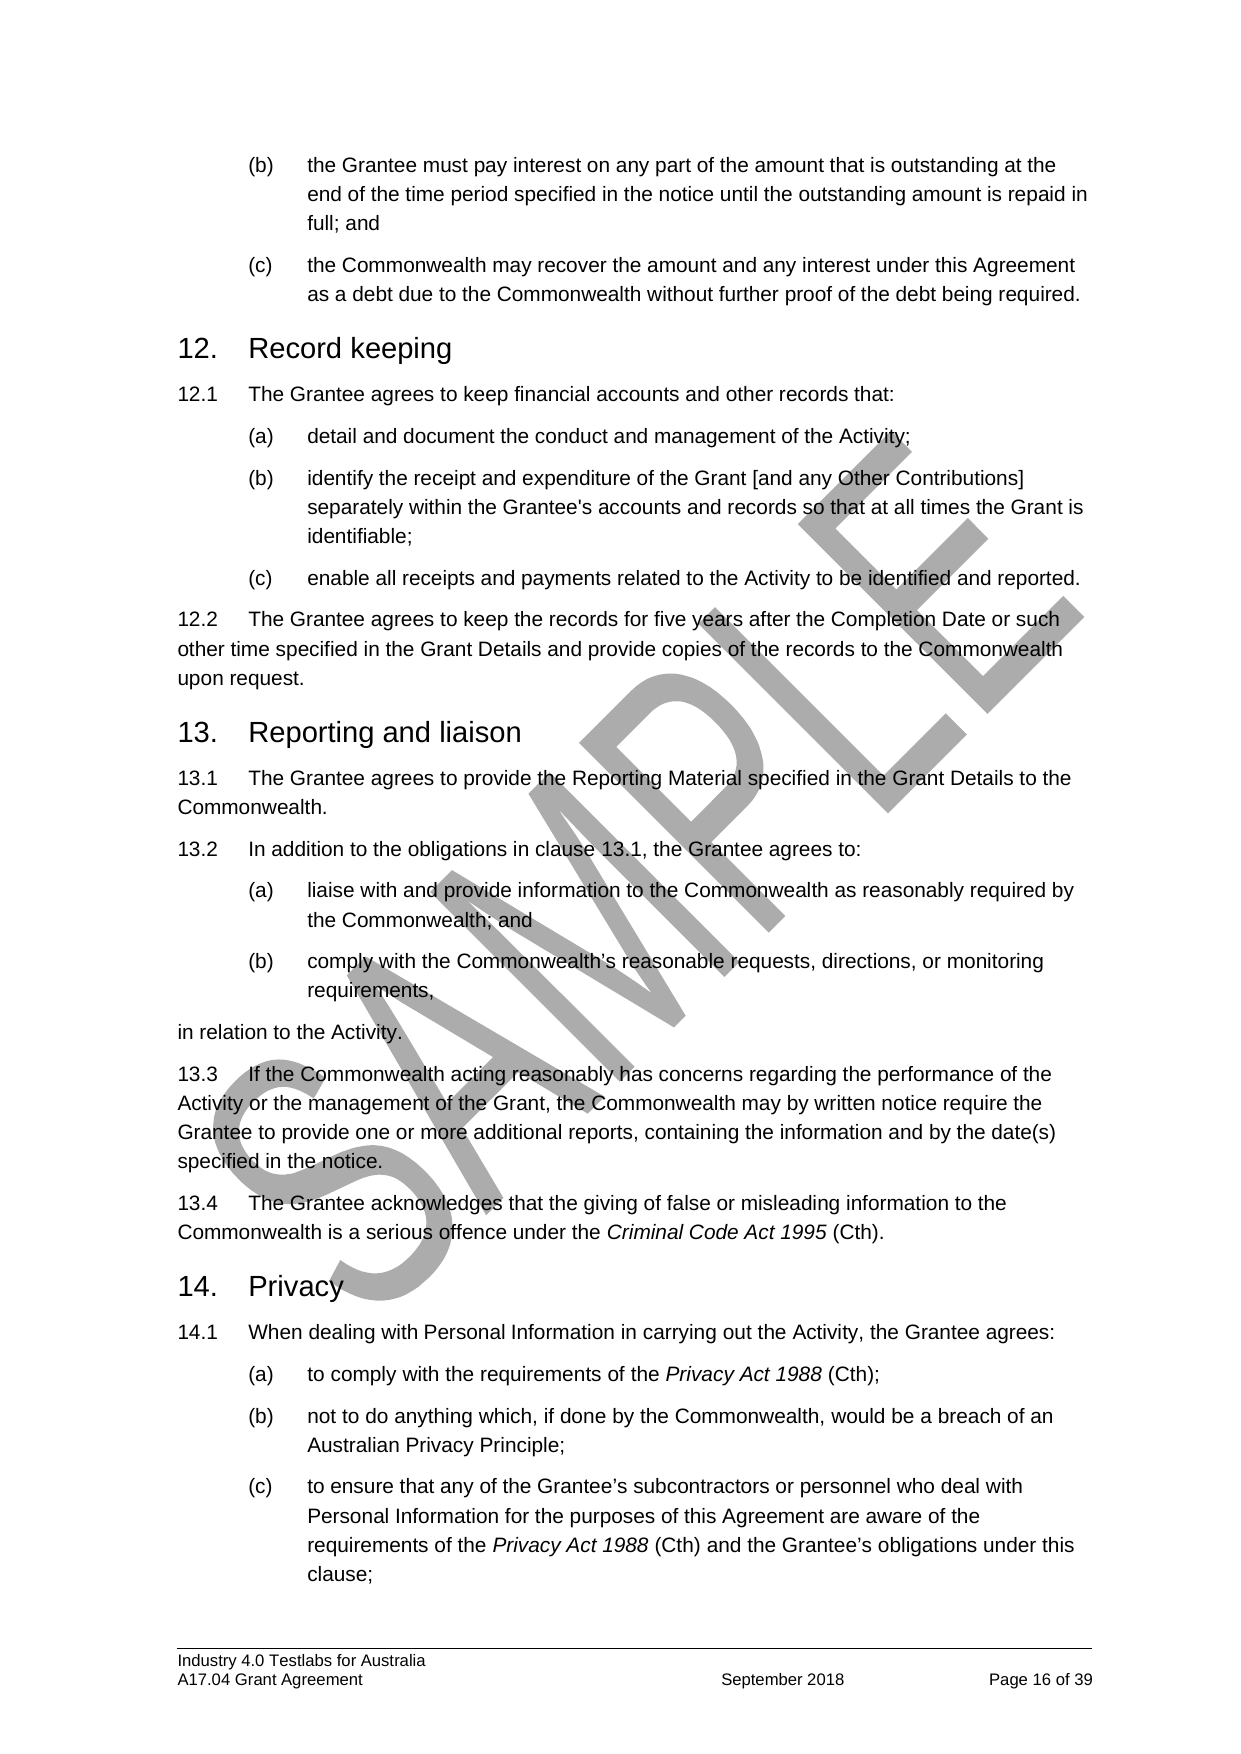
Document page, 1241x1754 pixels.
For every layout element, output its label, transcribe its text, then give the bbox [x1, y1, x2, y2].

list If the Commonwealth acting reasonably has concerns regarding the performance of the Activity or the management of the Grant, the Commonwealth may by written notice require the Grantee to provide one or more additional reports, containing the information and by the date(s) specified in the notice. [177, 1056, 1092, 1173]
list The Grantee agrees to keep financial accounts and other records that: [177, 377, 1092, 406]
list in relation to the Activity. [177, 1015, 1092, 1044]
list the Grantee must pay interest on any part of the amount that is outstanding at the end of the time period specified in the notice until the outstanding amount is repaid in full; and [248, 148, 1092, 235]
list identify the receipt and expenditure of the Grant [and any Other Contributions] separately within the Grantee's accounts and records so that at all times the Grant is identifiable; [248, 460, 1092, 548]
list not to do anything which, if done by the Commonwealth, would be a breach of an Australian Privacy Principle; [248, 1398, 1092, 1457]
list to ensure that any of the Grantee’s subcontractors or personnel who deal with Personal Information for the purposes of this Agreement are aware of the requirements of the Privacy Act 1988 (Cth) and the Grantee’s obligations under this clause; [248, 1469, 1092, 1586]
list enable all receipts and payments related to the Activity to be identified and reported. [248, 560, 1092, 589]
subtitle Privacy [177, 1269, 1092, 1302]
subtitle Reporting and liaison [177, 714, 1092, 748]
list detail and document the conduct and management of the Activity; [248, 419, 1092, 448]
list to comply with the requirements of the Privacy Act 1988 (Cth); [248, 1357, 1092, 1386]
subtitle Record keeping [177, 331, 1092, 364]
list liaise with and provide information to the Commonwealth as reasonably required by the Commonwealth; and [248, 873, 1092, 931]
list the Commonwealth may recover the amount and any interest under this Agreement as a debt due to the Commonwealth without further proof of the debt being required. [248, 248, 1092, 306]
list The Grantee acknowledges that the giving of false or misleading information to the Commonwealth is a serious offence under the Criminal Code Act 1995 (Cth). [177, 1186, 1092, 1244]
list The Grantee agrees to keep the records for five years after the Completion Date or such other time specified in the Grant Details and provide copies of the records to the Commonwealth upon request. [177, 602, 1092, 689]
list The Grantee agrees to provide the Reporting Material specified in the Grant Details to the Commonwealth. [177, 761, 1092, 819]
list In addition to the obligations in clause 13.1, the Grantee agrees to: [177, 831, 1092, 861]
list comply with the Commonwealth’s reasonable requests, directions, or monitoring requirements, [248, 944, 1092, 1002]
list When dealing with Personal Information in carrying out the Activity, the Grantee agrees: [177, 1315, 1092, 1344]
